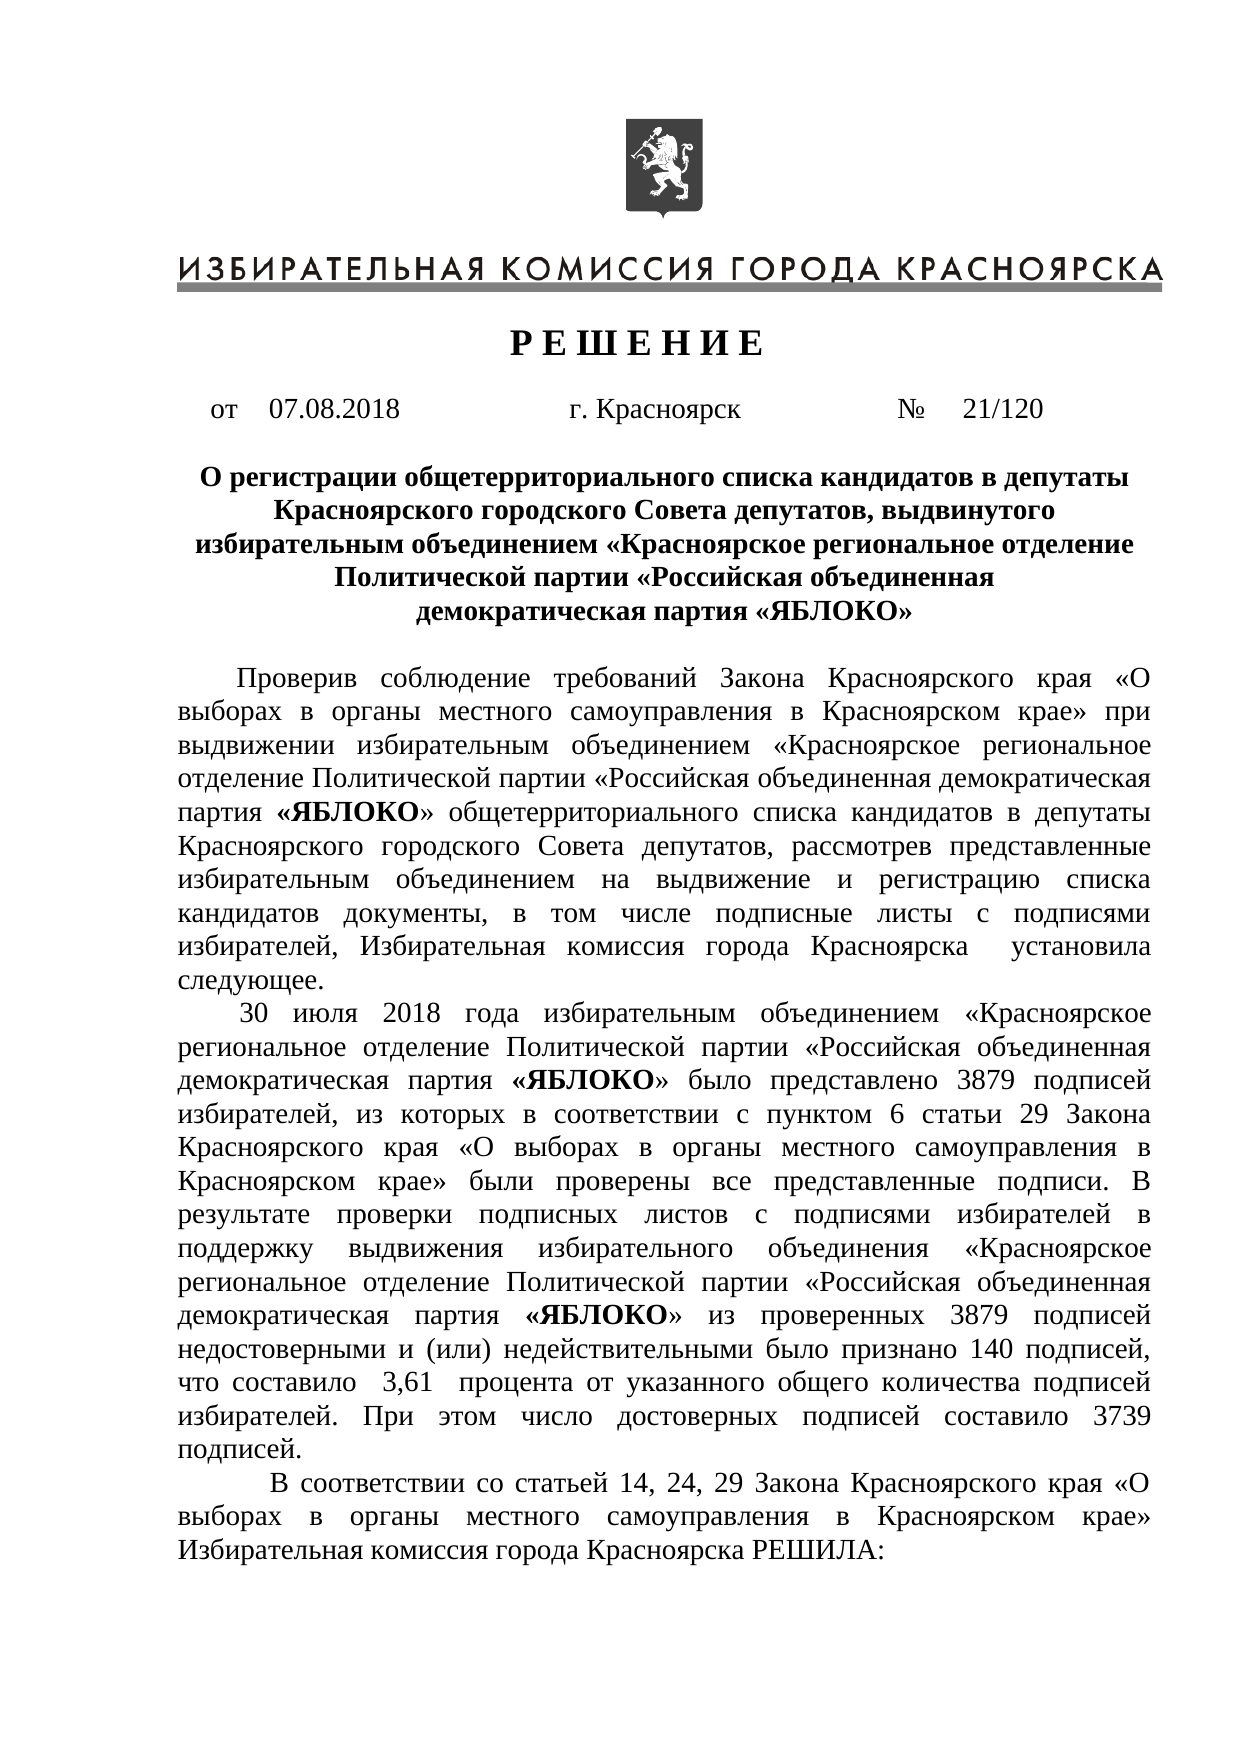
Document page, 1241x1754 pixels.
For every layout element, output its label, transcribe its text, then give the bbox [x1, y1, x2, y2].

picture [177, 250, 1166, 292]
table_header от [190, 392, 257, 425]
table_header № [871, 392, 951, 425]
text В соответствии со статьей 14, 24, 29 Закона Красноярского края «О выборах в органы местного самоуправления в Красноярском крае» Избирательная комиссия города Красноярска РЕШИЛА: [177, 1465, 1152, 1566]
table_header 21/120 [951, 392, 1139, 425]
table_header 07.08.2018 [258, 392, 439, 425]
text Проверив соблюдение требований Закона Красноярского края «О выборах в органы местного самоуправления в Красноярском крае» при выдвижении избирательным объединением «Красноярское региональное отделение Политической партии «Российская объединенная демократическая партия «ЯБЛОКО» общетерриториального списка кандидатов в депутаты Красноярского городского Совета депутатов, рассмотрев представленные избирательным объединением на выдвижение и регистрацию списка кандидатов документы, в том числе подписные листы с подписями избирателей, Избирательная комиссия города Красноярска установила следующее. [177, 660, 1152, 995]
text О регистрации общетерриториального списка кандидатов в депутаты Красноярского городского Совета депутатов, выдвинутого избирательным объединением «Красноярское региональное отделение Политической партии «Российская объединенная [177, 459, 1152, 593]
text 30 июля 2018 года избирательным объединением «Красноярское региональное отделение Политической партии «Российская объединенная демократическая партия «ЯБЛОКО» было представлено 3879 подписей избирателей, из которых в соответствии с пунктом 6 статьи 29 Закона Красноярского края «О выборах в органы местного самоуправления в Красноярском крае» были проверены все представленные подписи. В результате проверки подписных листов с подписями избирателей в поддержку выдвижения избирательного объединения «Красноярское региональное отделение Политической партии «Российская объединенная демократическая партия «ЯБЛОКО» из проверенных 3879 подписей недостоверными и (или) недействительными было признано 140 подписей, что составило 3,61 процента от указанного общего количества подписей избирателей. При этом число достоверных подписей составило 3739 подписей. [177, 995, 1152, 1465]
text Р Е Ш Е Н И Е [177, 320, 1095, 392]
text демократическая партия «ЯБЛОКО» [177, 593, 1152, 626]
table_header г. Красноярск [439, 392, 871, 425]
